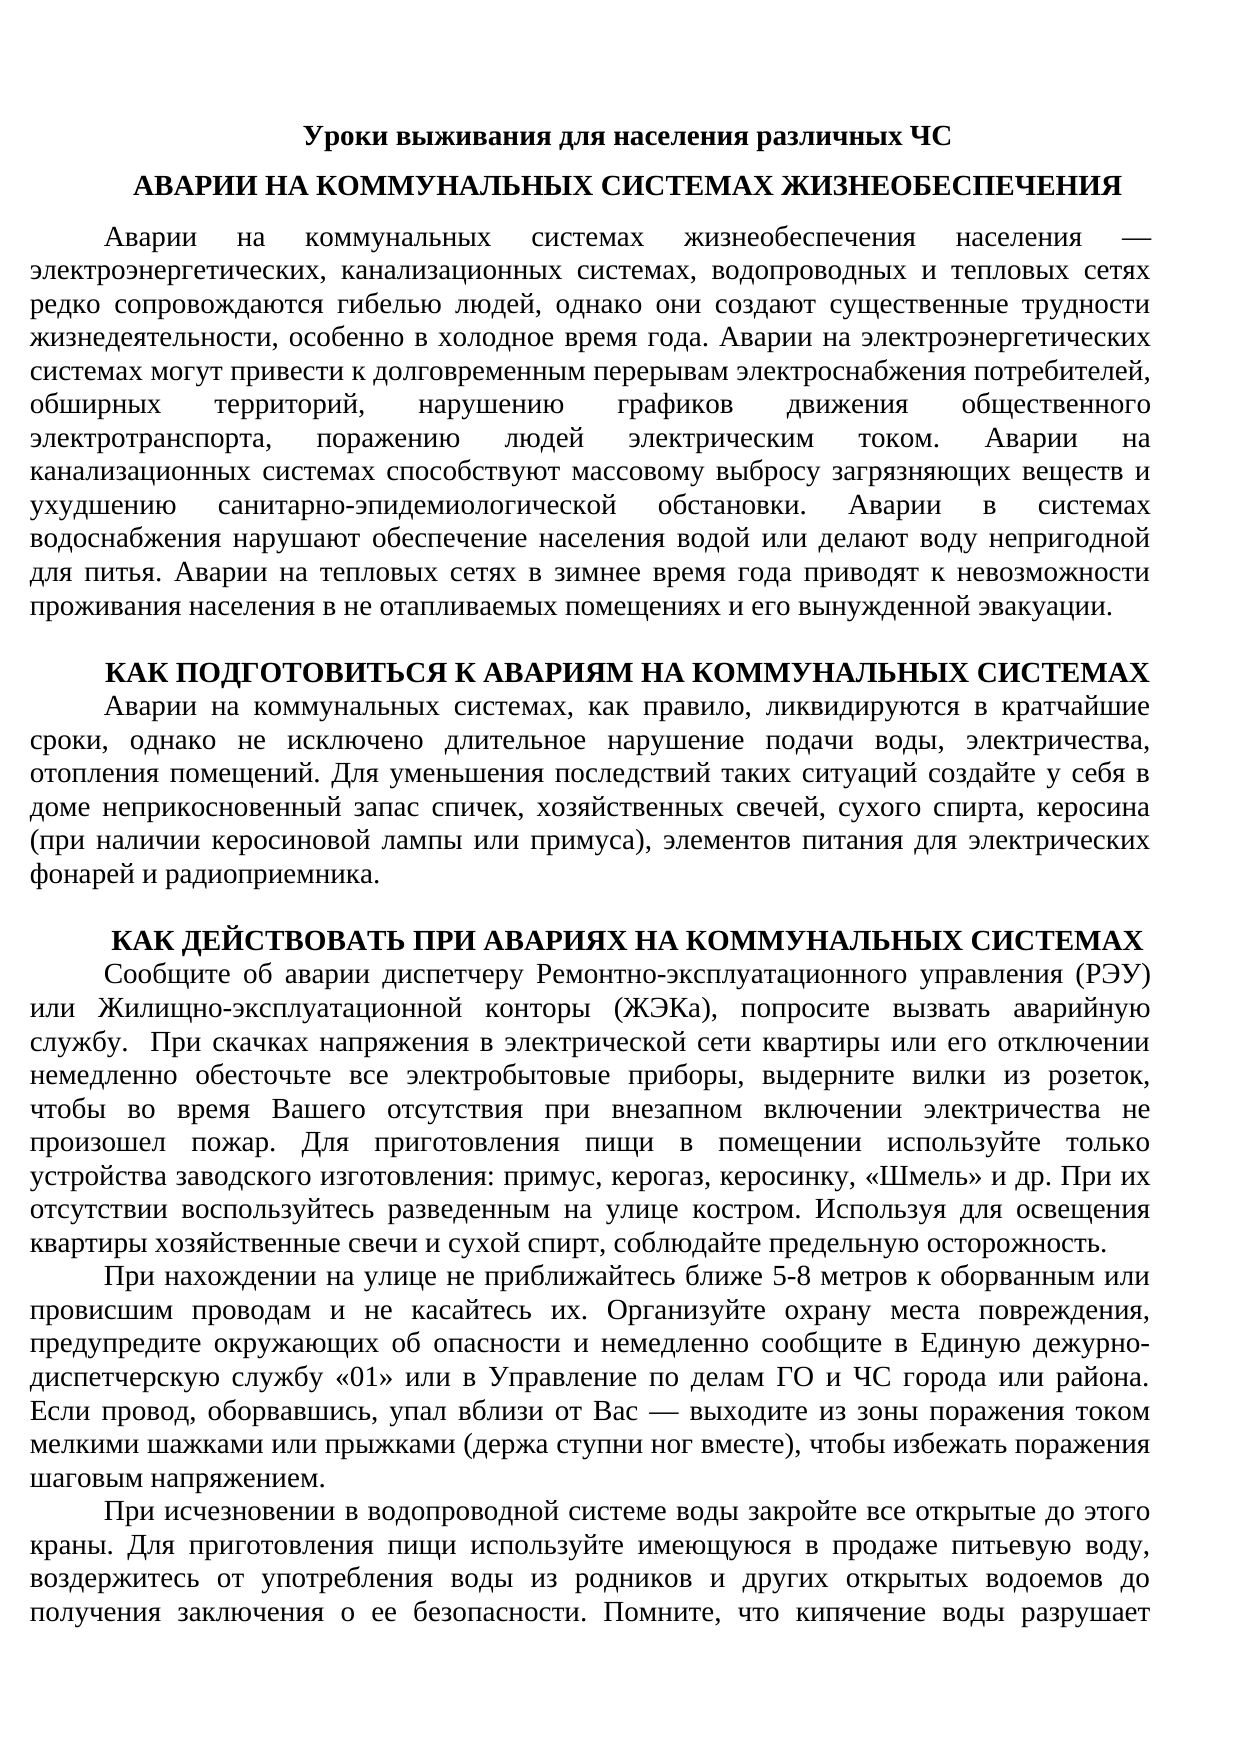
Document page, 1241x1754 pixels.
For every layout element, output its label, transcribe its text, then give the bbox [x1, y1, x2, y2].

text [29, 1493, 1152, 1627]
text Уроки выживания для населения различных ЧС [29, 118, 1152, 152]
text КАК ДЕЙСТВОВАТЬ ПРИ АВАРИЯХ НА КОММУНАЛЬНЫХ СИСТЕМАХ [29, 923, 1152, 957]
text Сообщите об аварии диспетчеру Ремонтно-эксплуатационного управления (РЭУ) или Жилищно-эксплуатационной конторы (ЖЭКа), попросите вызвать аварийную службу. При скачках напряжения в электрической сети квартиры или его отключении немедленно обесточьте все электробытовые приборы, выдерните вилки из розеток, чтобы во время Вашего отсутствия при внезапном включении электричества не произошел пожар. Для приготовления пищи в помещении используйте только устройства заводского изготовления: примус, керогаз, керосинку, «Шмель» и др. При их отсутствии воспользуйтесь разведенным на улице костром. Используя для освещения квартиры хозяйственные свечи и сухой спирт, соблюдайте предельную осторожность. [29, 957, 1152, 1258]
text Аварии на коммунальных системах жизнеобеспечения населения — электроэнергетических, канализационных системах, водопроводных и тепловых сетях редко сопровождаются гибелью людей, однако они создают существенные трудности жизнедеятельности, особенно в холодное время года. Аварии на электроэнергетических системах могут привести к долговременным перерывам электроснабжения потребителей, обширных территорий, нарушению графиков движения общественного электротранспорта, поражению людей электрическим током. Аварии на канализационных системах способствуют массовому выбросу загрязняющих веществ и ухудшению санитарно-эпидемиологической обстановки. Аварии в системах водоснабжения нарушают обеспечение населения водой или делают воду непригодной для питья. Аварии на тепловых сетях в зимнее время года приводят к невозможности проживания населения в не отапливаемых помещениях и его вынужденной эвакуации. [29, 219, 1152, 621]
text КАК ПОДГОТОВИТЬСЯ К АВАРИЯМ НА КОММУНАЛЬНЫХ СИСТЕМАХ [29, 655, 1152, 688]
text При нахождении на улице не приближайтесь ближе 5-8 метров к оборванным или провисшим проводам и не касайтесь их. Организуйте охрану места повреждения, предупредите окружающих об опасности и немедленно сообщите в Единую дежурно-диспетчерскую службу «01» или в Управление по делам ГО и ЧС города или района. Если провод, оборвавшись, упал вблизи от Вас — выходите из зоны поражения током мелкими шажками или прыжками (держа ступни ног вместе), чтобы избежать поражения шаговым напряжением. [29, 1258, 1152, 1493]
text Аварии на коммунальных системах, как правило, ликвидируются в кратчайшие сроки, однако не исключено длительное нарушение подачи воды, электричества, отопления помещений. Для уменьшения последствий таких ситуаций создайте у себя в доме неприкосновенный запас спичек, хозяйственных свечей, сухого спирта, керосина (при наличии керосиновой лампы или примуса), элементов питания для электрических фонарей и радиоприемника. [29, 688, 1152, 889]
text АВАРИИ НА КОММУНАЛЬНЫХ СИСТЕМАХ ЖИЗНЕОБЕСПЕЧЕНИЯ [29, 168, 1152, 202]
